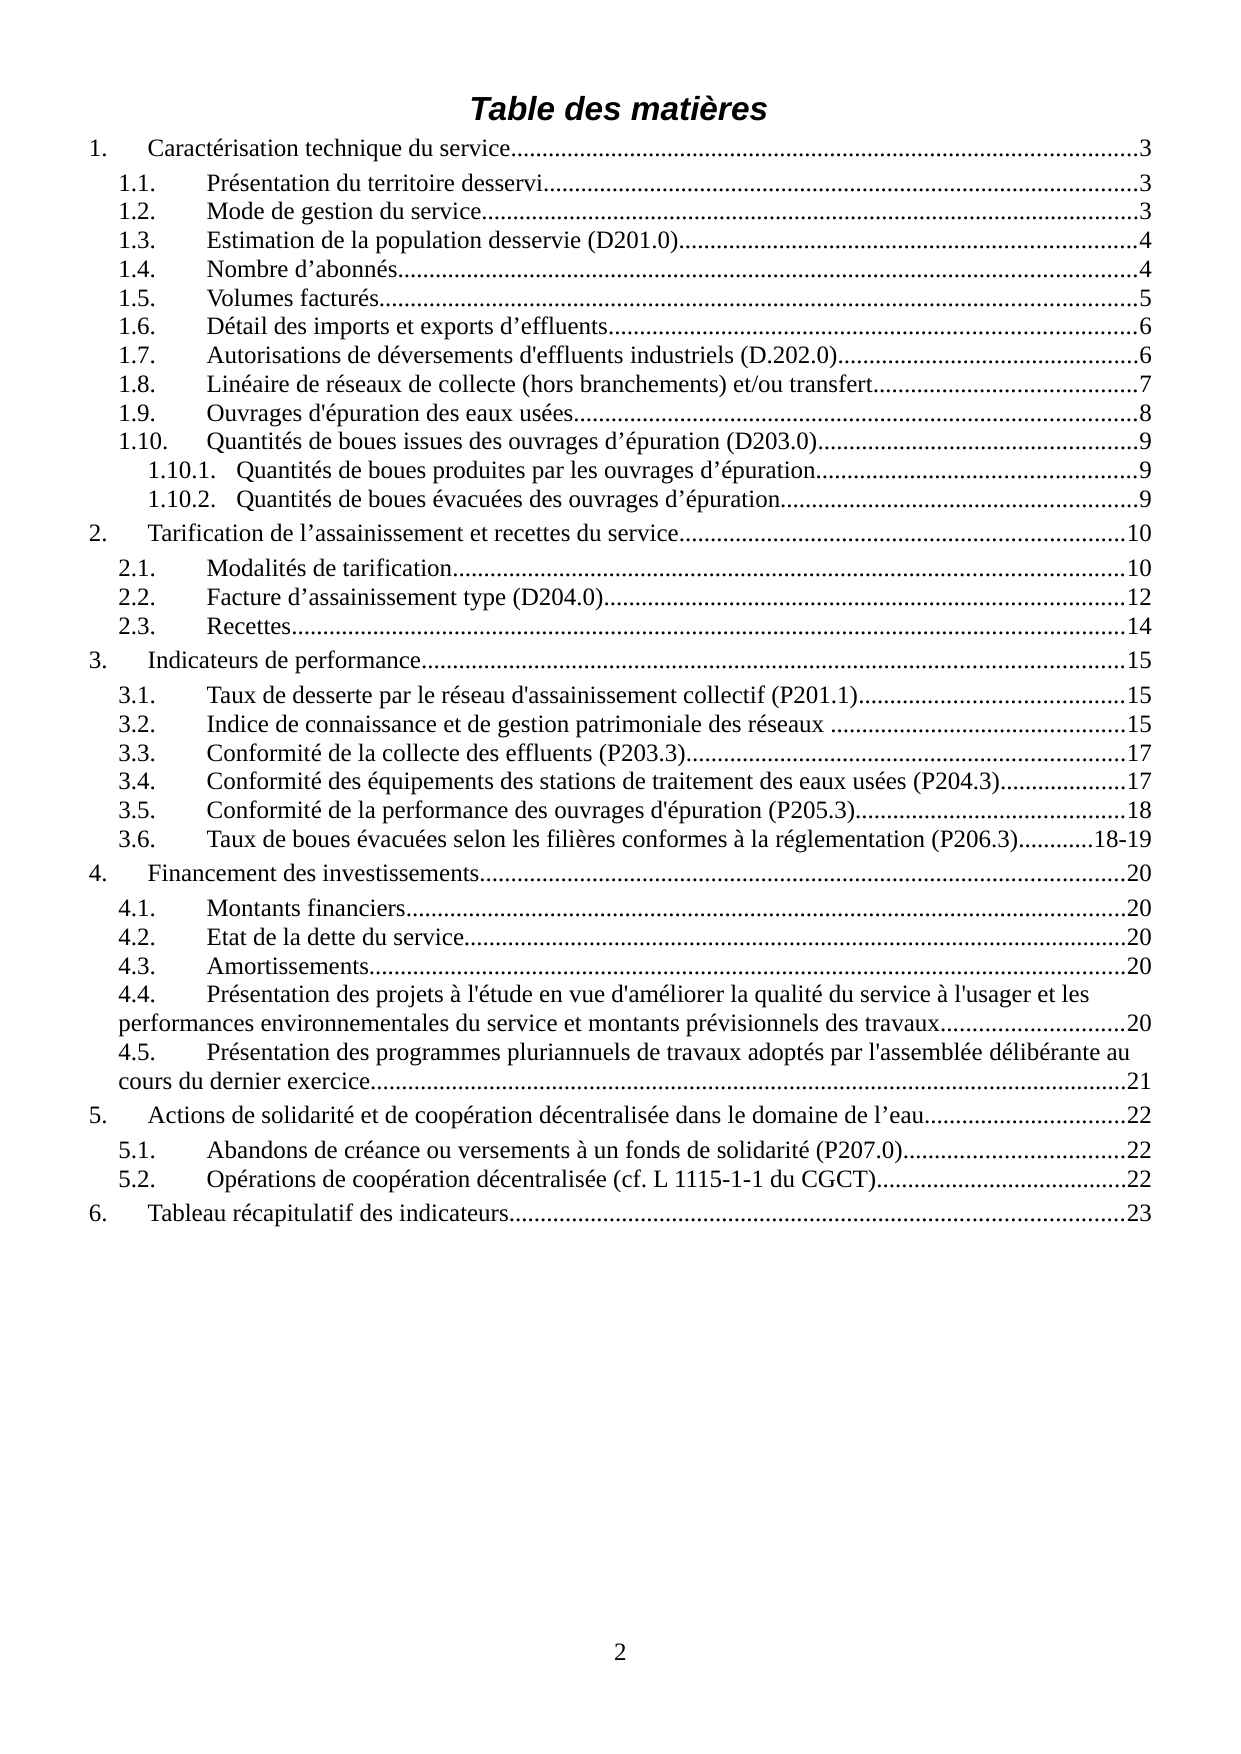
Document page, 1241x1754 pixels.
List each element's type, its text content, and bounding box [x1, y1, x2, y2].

text 5. Actions de solidarité et de coopération décentralisée dans le domaine de l’eau 22 [88, 1100, 1152, 1129]
text Table des matières [88, 88, 1152, 127]
text 2.3. Recettes 14 [118, 611, 1152, 639]
text 1.3. Estimation de la population desservie (D201.0) 4 [118, 225, 1152, 254]
text 3.4. Conformité des équipements des stations de traitement des eaux usées (P204.3) 17 [118, 766, 1152, 795]
text 2. Tarification de l’assainissement et recettes du service 10 [88, 518, 1152, 547]
text 1.10.2. Quantités de boues évacuées des ouvrages d’épuration 9 [147, 484, 1152, 513]
text 3. Indicateurs de performance 15 [88, 645, 1152, 674]
text 1.5. Volumes facturés 5 [118, 283, 1152, 311]
text 1. Caractérisation technique du service 3 [88, 133, 1152, 162]
text 4.3. Amortissements 20 [118, 951, 1152, 979]
text 4.2. Etat de la dette du service 20 [118, 922, 1152, 951]
text 4.4. Présentation des projets à l'étude en vue d'améliorer la qualité du service à l'usager et les performances environnementales du service et montants prévisionnels des travaux 20 [118, 979, 1152, 1037]
text 1.10.1. Quantités de boues produites par les ouvrages d’épuration 9 [147, 455, 1152, 484]
text 1.7. Autorisations de déversements d'effluents industriels (D.202.0) 6 [118, 340, 1152, 369]
text 3.5. Conformité de la performance des ouvrages d'épuration (P205.3) 18 [118, 795, 1152, 824]
text 1.1. Présentation du territoire desservi 3 [118, 168, 1152, 196]
text 1.10. Quantités de boues issues des ouvrages d’épuration (D203.0) 9 [118, 426, 1152, 455]
text 6. Tableau récapitulatif des indicateurs 23 [88, 1198, 1152, 1227]
text 3.3. Conformité de la collecte des effluents (P203.3) 17 [118, 738, 1152, 766]
text 1.9. Ouvrages d'épuration des eaux usées 8 [118, 398, 1152, 426]
text 1.6. Détail des imports et exports d’effluents 6 [118, 311, 1152, 340]
text 5.2. Opérations de coopération décentralisée (cf. L 1115-1-1 du CGCT) 22 [118, 1164, 1152, 1193]
text 3.6. Taux de boues évacuées selon les filières conformes à la réglementation (P206.3) 18-19 [118, 824, 1152, 853]
text 3.2. Indice de connaissance et de gestion patrimoniale des réseaux 15 [118, 709, 1152, 738]
text 4.5. Présentation des programmes pluriannuels de travaux adoptés par l'assemblée délibérante au cours du dernier exercice 21 [118, 1037, 1152, 1094]
text 2.1. Modalités de tarification 10 [118, 553, 1152, 582]
text 5.1. Abandons de créance ou versements à un fonds de solidarité (P207.0) 22 [118, 1135, 1152, 1164]
text 2.2. Facture d’assainissement type (D204.0) 12 [118, 582, 1152, 611]
text 4.1. Montants financiers 20 [118, 893, 1152, 922]
text 1.4. Nombre d’abonnés 4 [118, 254, 1152, 283]
text 1.2. Mode de gestion du service 3 [118, 196, 1152, 225]
text 3.1. Taux de desserte par le réseau d'assainissement collectif (P201.1) 15 [118, 680, 1152, 709]
text 1.8. Linéaire de réseaux de collecte (hors branchements) et/ou transfert 7 [118, 369, 1152, 398]
text 4. Financement des investissements 20 [88, 858, 1152, 887]
